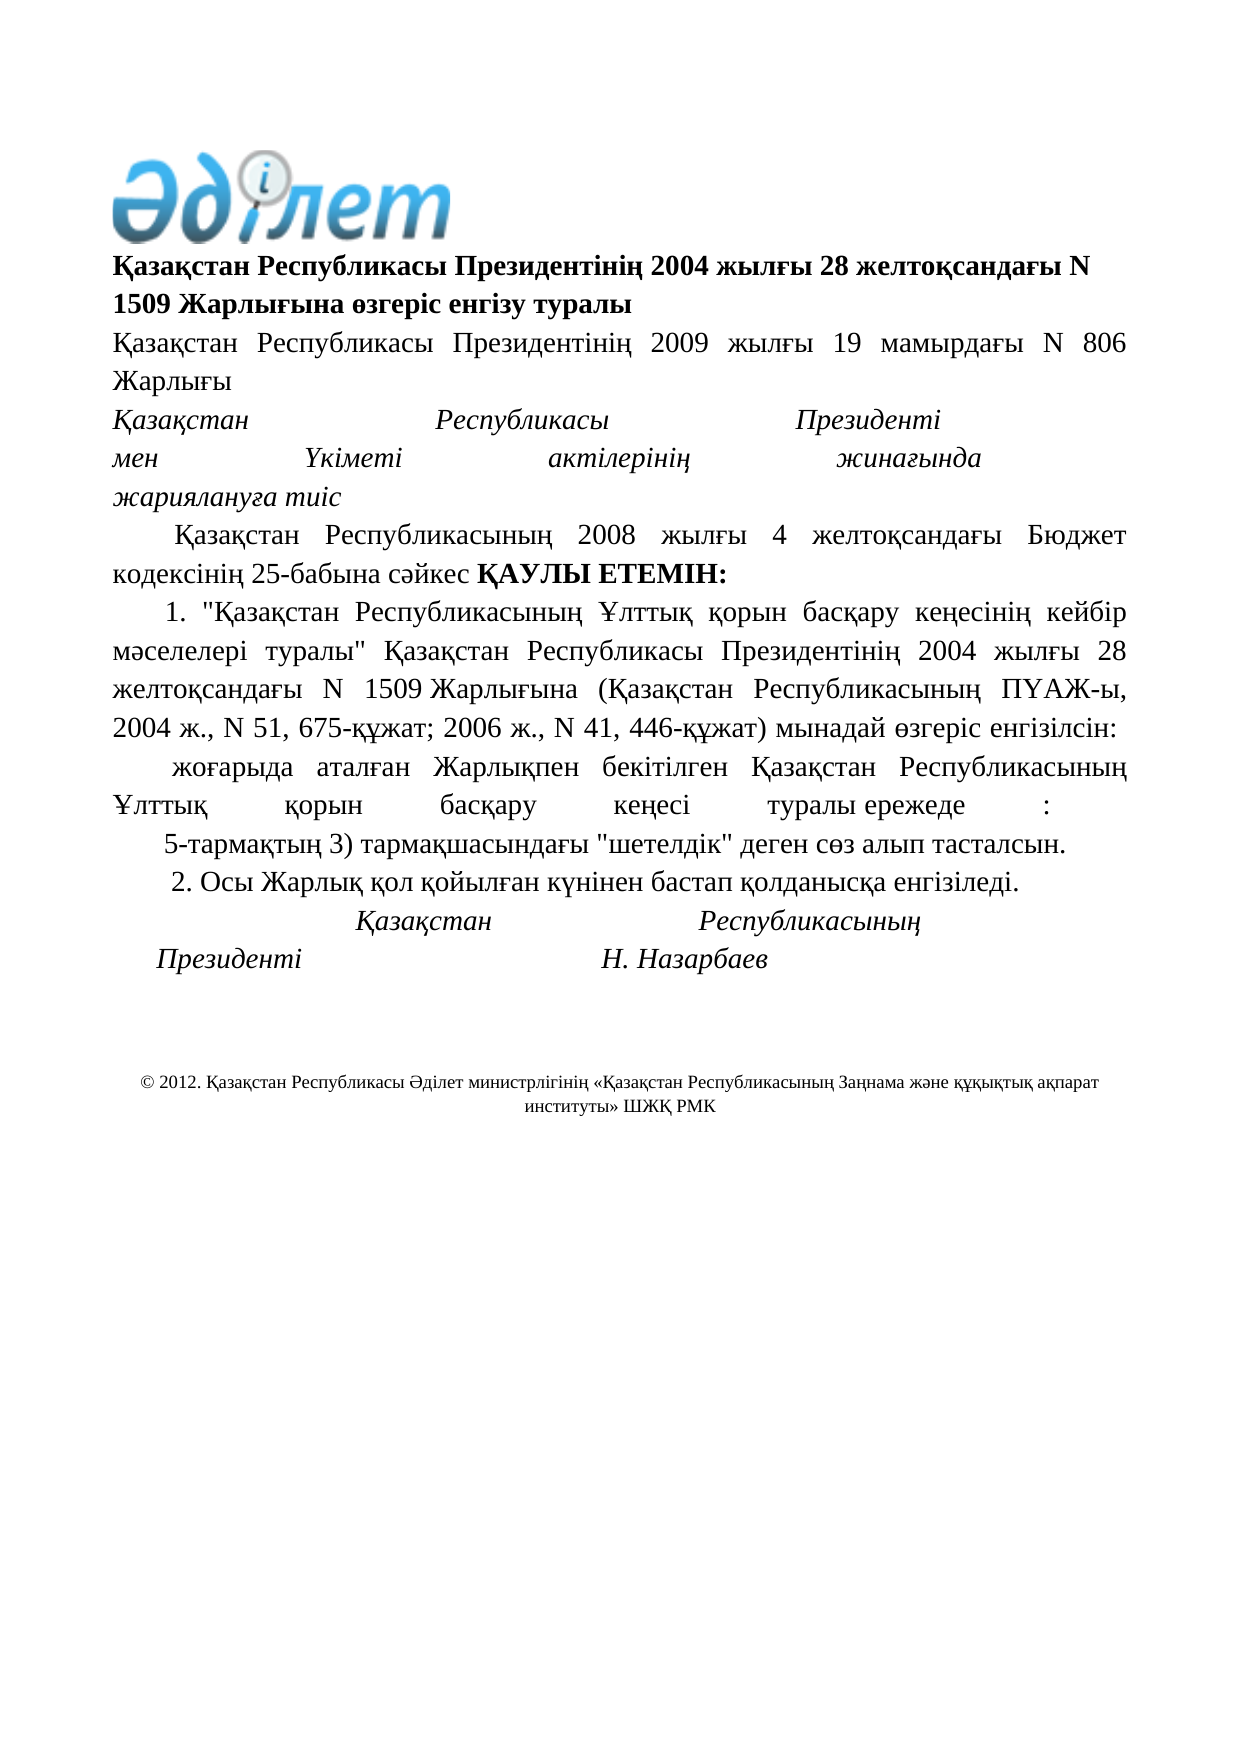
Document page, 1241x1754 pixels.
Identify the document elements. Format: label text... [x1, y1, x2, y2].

text Қазақстан Республикасының Президенті Н. Назарбаев [112, 903, 1128, 975]
text Қазақстан Республикасы Президентінің 2009 жылғы 19 мамырдағы N 806 Жарлығы [112, 325, 1128, 397]
text 2. Осы Жарлық қол қойылған күнінен бастап қолданысқа енгізіледі. [112, 864, 1128, 898]
text Қазақстан Республикасының 2008 жылғы 4 желтоқсандағы Бюджет кодексінің 25-бабына сәйкес ҚАУЛЫ ЕТЕМІН: [112, 517, 1128, 589]
text Қазақстан Республикасы Президенті мен Үкіметі актілерінің жинағында жариялануға тиіс [112, 402, 1128, 512]
text © 2012. Қазақстан Республикасы Әділет министрлігінің «Қазақстан Республикасының Заңнама және құқықтық ақпарат институты» ШЖҚ РМК [112, 1071, 1128, 1117]
text Қазақстан Республикасы Президентінің 2004 жылғы 28 желтоқсандағы N 1509 Жарлығына өзгеріс енгізу туралы [112, 248, 1128, 320]
text 1. "Қазақстан Республикасының Ұлттық қорын басқару кеңесінің кейбір мәселелері туралы" Қазақстан Республикасы Президентінің 2004 жылғы 28 желтоқсандағы N 1509 Жарлығына (Қазақстан Республикасының ПҮАЖ-ы, 2004 ж., N 51, 675-құжат; 2006 ж., N 41, 446-құжат) мынадай өзгеріс енгізілсін: жоғарыда аталған Жарлықпен бекітілген Қазақстан Республикасының Ұлттық қорын басқару кеңесі туралы ережеде : 5-тармақтың 3) тармақшасындағы "шетелдік" деген сөз алып тасталсын. [112, 594, 1128, 859]
picture [112, 150, 451, 244]
